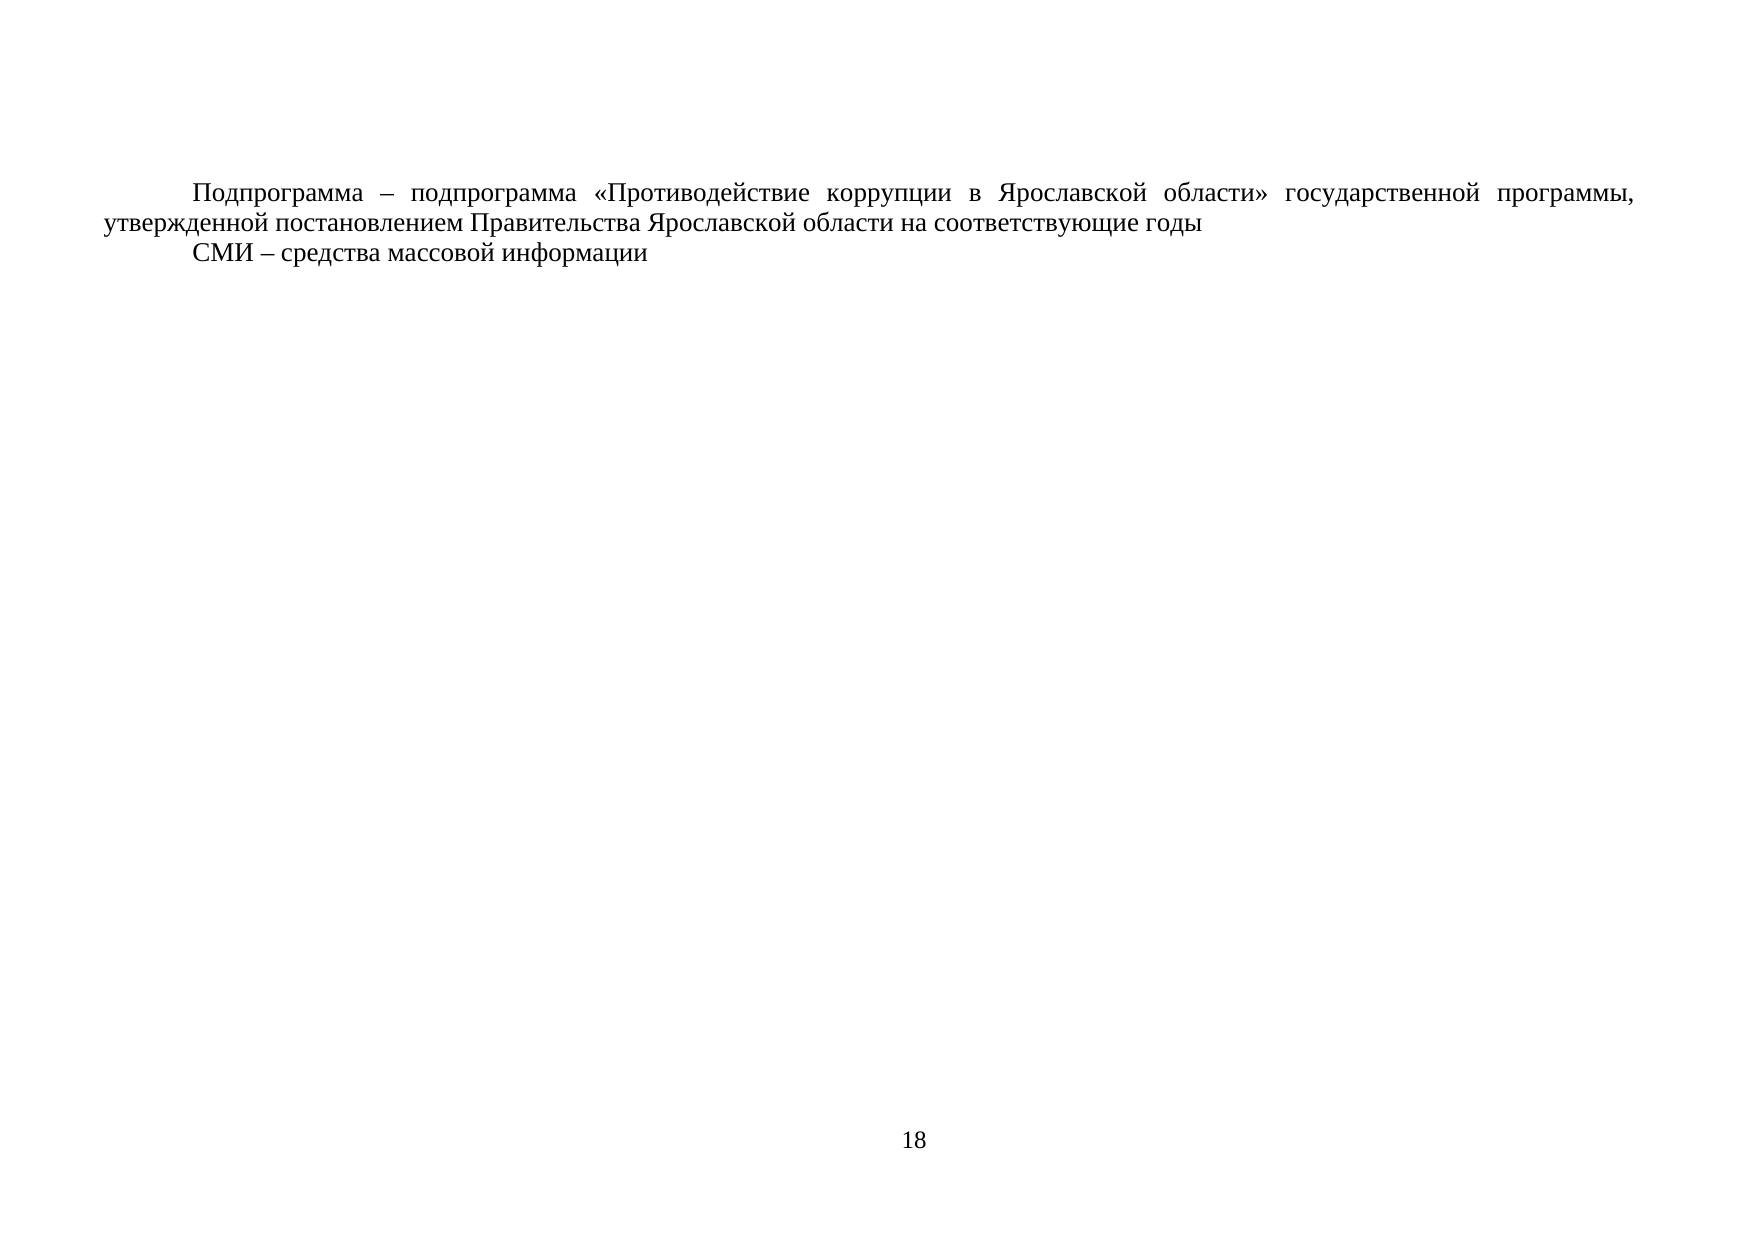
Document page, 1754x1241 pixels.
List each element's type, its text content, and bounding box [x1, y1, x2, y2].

text СМИ – средства массовой информации [103, 238, 1636, 268]
text Подпрограмма – подпрограмма «Противодействие коррупции в Ярославской области» государственной программы, утвержденной постановлением Правительства Ярославской области на соответствующие годы [103, 177, 1636, 238]
